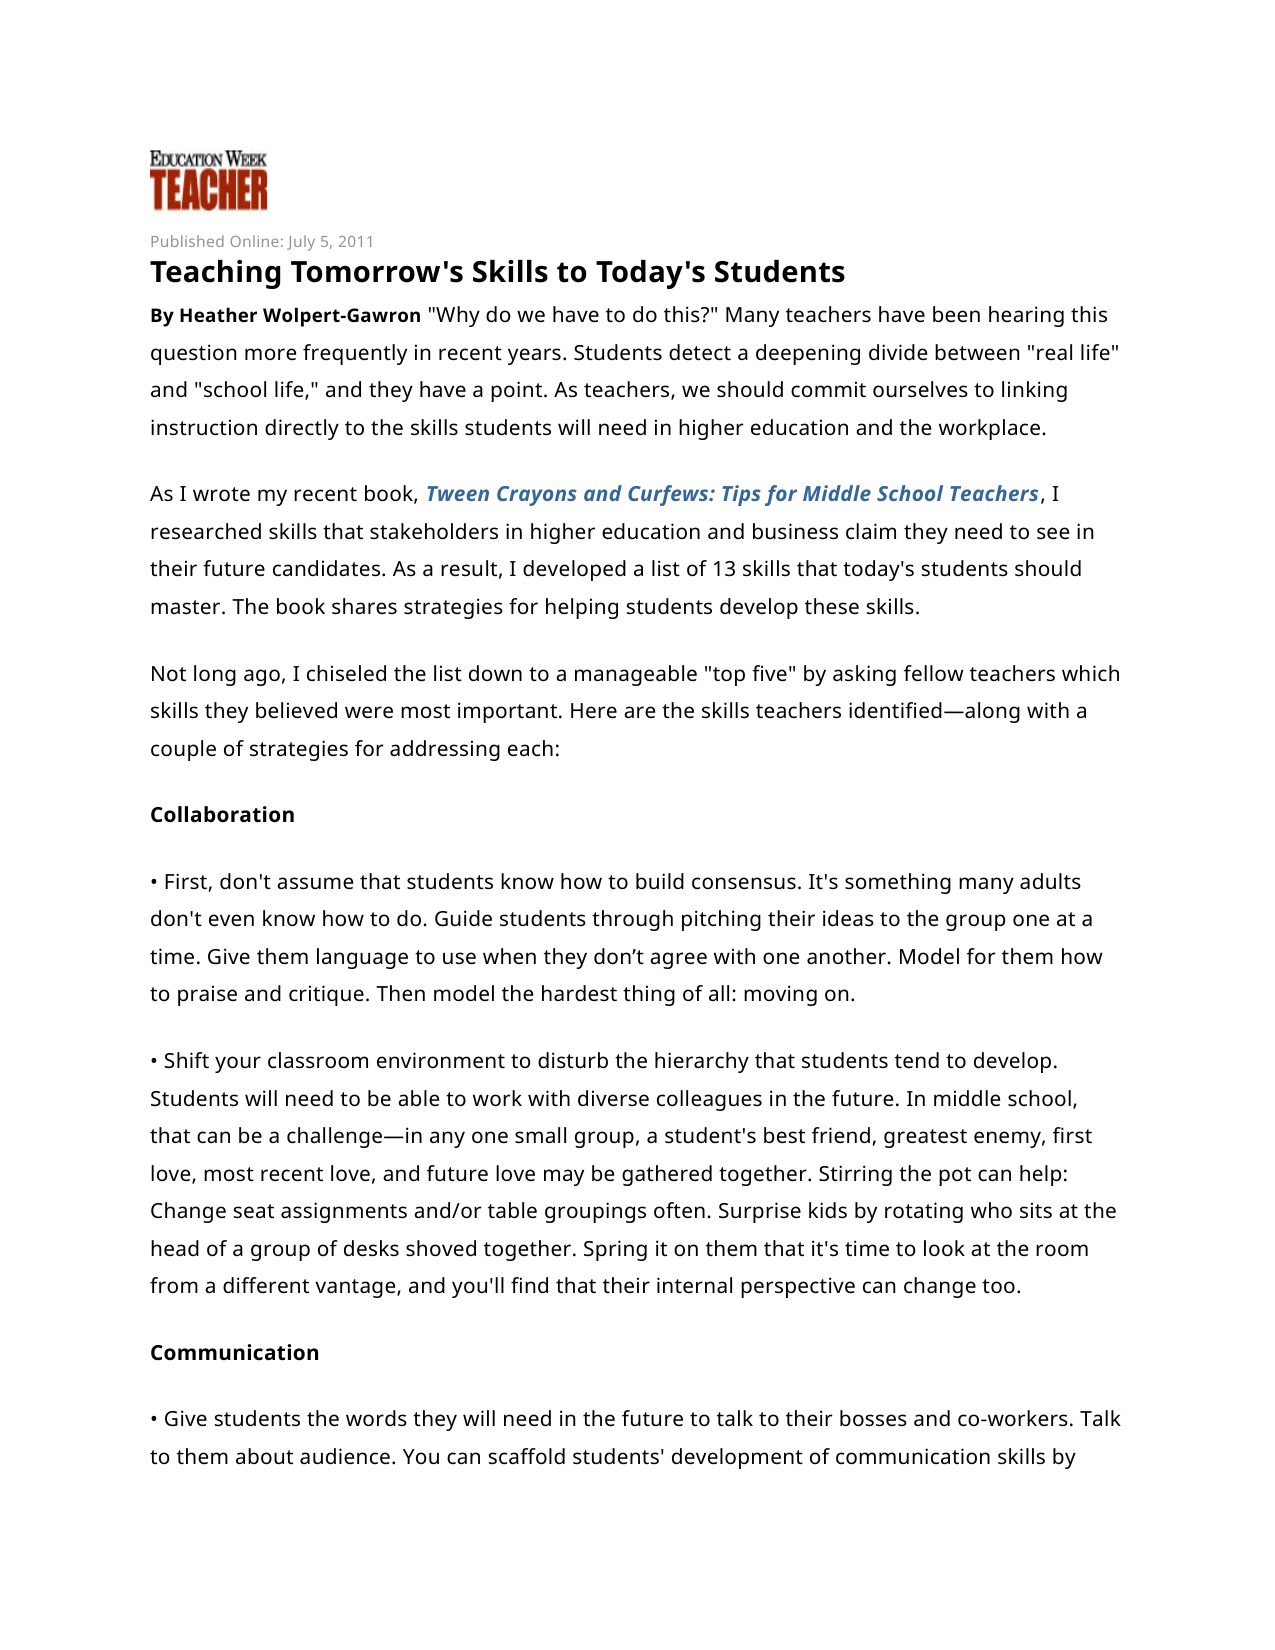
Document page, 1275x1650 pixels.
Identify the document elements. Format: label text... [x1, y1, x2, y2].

picture [150, 150, 268, 214]
text Communication [150, 1329, 1125, 1366]
text Collaboration [150, 791, 1125, 829]
text By Heather Wolpert-Gawron "Why do we have to do this?" Many teachers have been hearing this question more frequently in recent years. Students detect a deepening divide between "real life" and "school life," and they have a point. As teachers, we should commit ourselves to linking instruction directly to the skills students will need in higher education and the workplace. [150, 291, 1125, 441]
text Published Online: July 5, 2011 [150, 214, 1125, 252]
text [150, 1395, 1125, 1470]
text Teaching Tomorrow's Skills to Today's Students [150, 252, 1125, 291]
text • First, don't assume that students know how to build consensus. It's something many adults don't even know how to do. Guide students through pitching their ideas to the group one at a time. Give them language to use when they don’t agree with one another. Model for them how to praise and critique. Then model the hardest thing of all: moving on. [150, 858, 1125, 1008]
text As I wrote my recent book, Tween Crayons and Curfews: Tips for Middle School Teachers, I researched skills that stakeholders in higher education and business claim they need to see in their future candidates. As a result, I developed a list of 13 skills that today's students should master. The book shares strategies for helping students develop these skills. [150, 470, 1125, 620]
text • Shift your classroom environment to disturb the hierarchy that students tend to develop. Students will need to be able to work with diverse colleagues in the future. In middle school, that can be a challenge—in any one small group, a student's best friend, greatest enemy, first love, most recent love, and future love may be gathered together. Stirring the pot can help: Change seat assignments and/or table groupings often. Surprise kids by rotating who sits at the head of a group of desks shoved together. Spring it on them that it's time to look at the room from a different vantage, and you'll find that their internal perspective can change too. [150, 1037, 1125, 1299]
text Not long ago, I chiseled the list down to a manageable "top five" by asking fellow teachers which skills they believed were most important. Here are the skills teachers identified—along with a couple of strategies for addressing each: [150, 649, 1125, 762]
